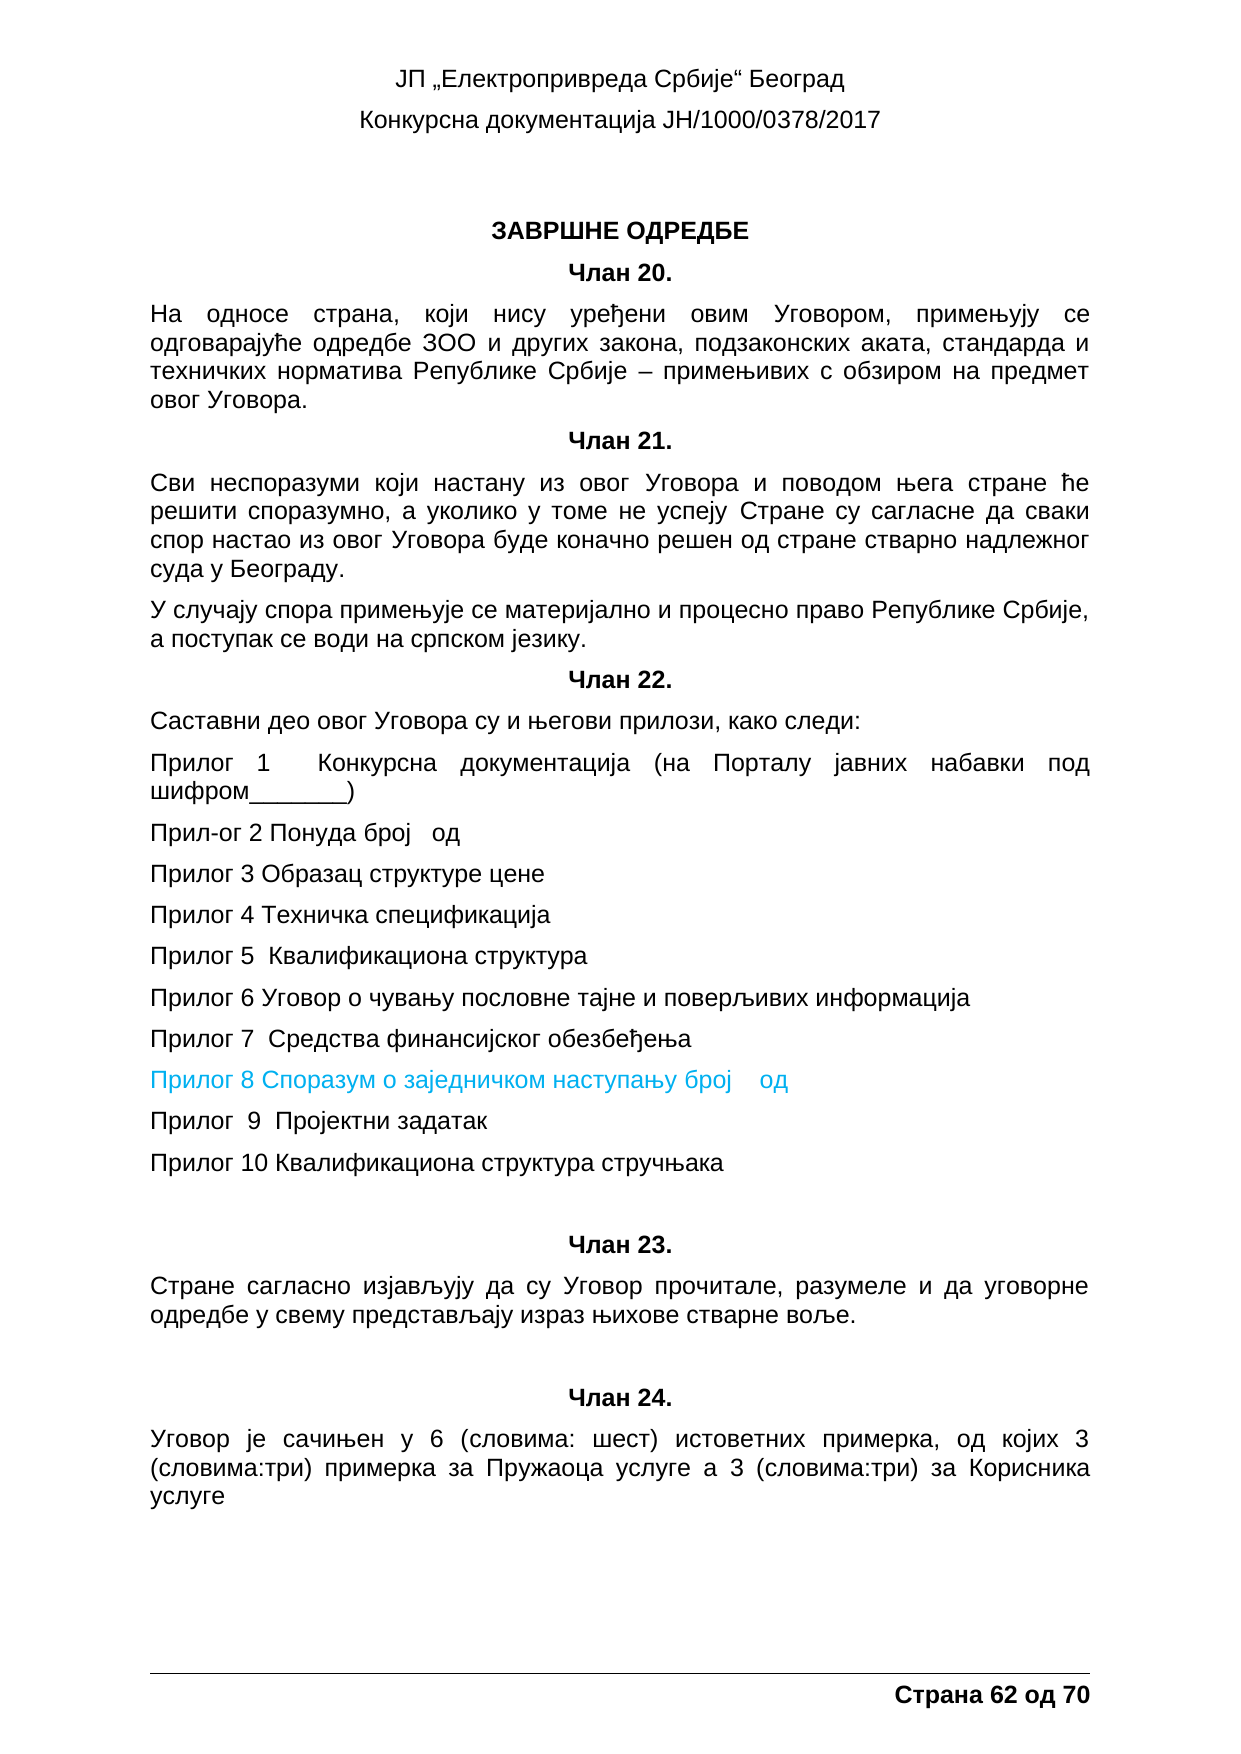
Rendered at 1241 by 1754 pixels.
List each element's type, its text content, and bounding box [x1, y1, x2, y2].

text Прилог 10 Квалификациона структура стручњака [150, 1147, 1090, 1176]
text Члан 24. [150, 1382, 1090, 1411]
text Прилог 3 Образац структуре цене [150, 859, 1090, 887]
text Члан 23. [150, 1230, 1090, 1259]
text Члан 22. [150, 665, 1090, 694]
text Прилог 9 Пројектни задатак [150, 1106, 1090, 1135]
text Прилог 6 Уговор о чувању пословне тајне и поверљивих информација [150, 982, 1090, 1011]
text ЗАВРШНЕ ОДРЕДБЕ [150, 216, 1090, 245]
text Уговор је сачињен у 6 (словима: шест) истоветних примерка, од којих 3 (словима:три) примерка за Пружаоца услуге а 3 (словима:три) за Корисника услуге [150, 1424, 1090, 1510]
text Прил-ог 2 Понуда број од [150, 817, 1090, 846]
text Прилог 8 Споразум о заједничком наступању број од [150, 1065, 1090, 1094]
text Прилог 7 Средства финансијског обезбеђења [150, 1024, 1090, 1052]
text Члан 21. [150, 426, 1090, 455]
text Саставни део овог Уговора су и његови прилози, како следи: [150, 706, 1090, 735]
text Прилог 4 Техничка спецификација [150, 900, 1090, 929]
text У случају спора примењује се материјално и процесно право Републике Србије, а поступак се води на српском језику. [150, 595, 1090, 652]
text Члан 20. [150, 257, 1090, 286]
text Стране сагласно изјављују да су Уговор прочитале, разумеле и да уговорне одредбе у свему представљају израз њихове стварне воље. [150, 1271, 1090, 1329]
text Прилог 1 Конкурсна документација (на Порталу јавних набавки под шифром_______) [150, 747, 1090, 805]
text Прилог 5 Квалификациона структура [150, 941, 1090, 970]
text Сви неспоразуми који настану из овог Уговора и поводом њега стране ће решити споразумно, а уколико у томе не успеју Стране су сагласне да сваки спор настао из овог Уговора буде коначно решен од стране стварно надлежног суда у Београду. [150, 467, 1090, 582]
text На односе страна, који нису уређени овим Уговором, примењују се одговарајуће одредбе ЗОО и других закона, подзаконских аката, стандарда и техничких норматива Републике Србије – примењивих с обзиром на предмет овог Уговора. [150, 299, 1090, 414]
